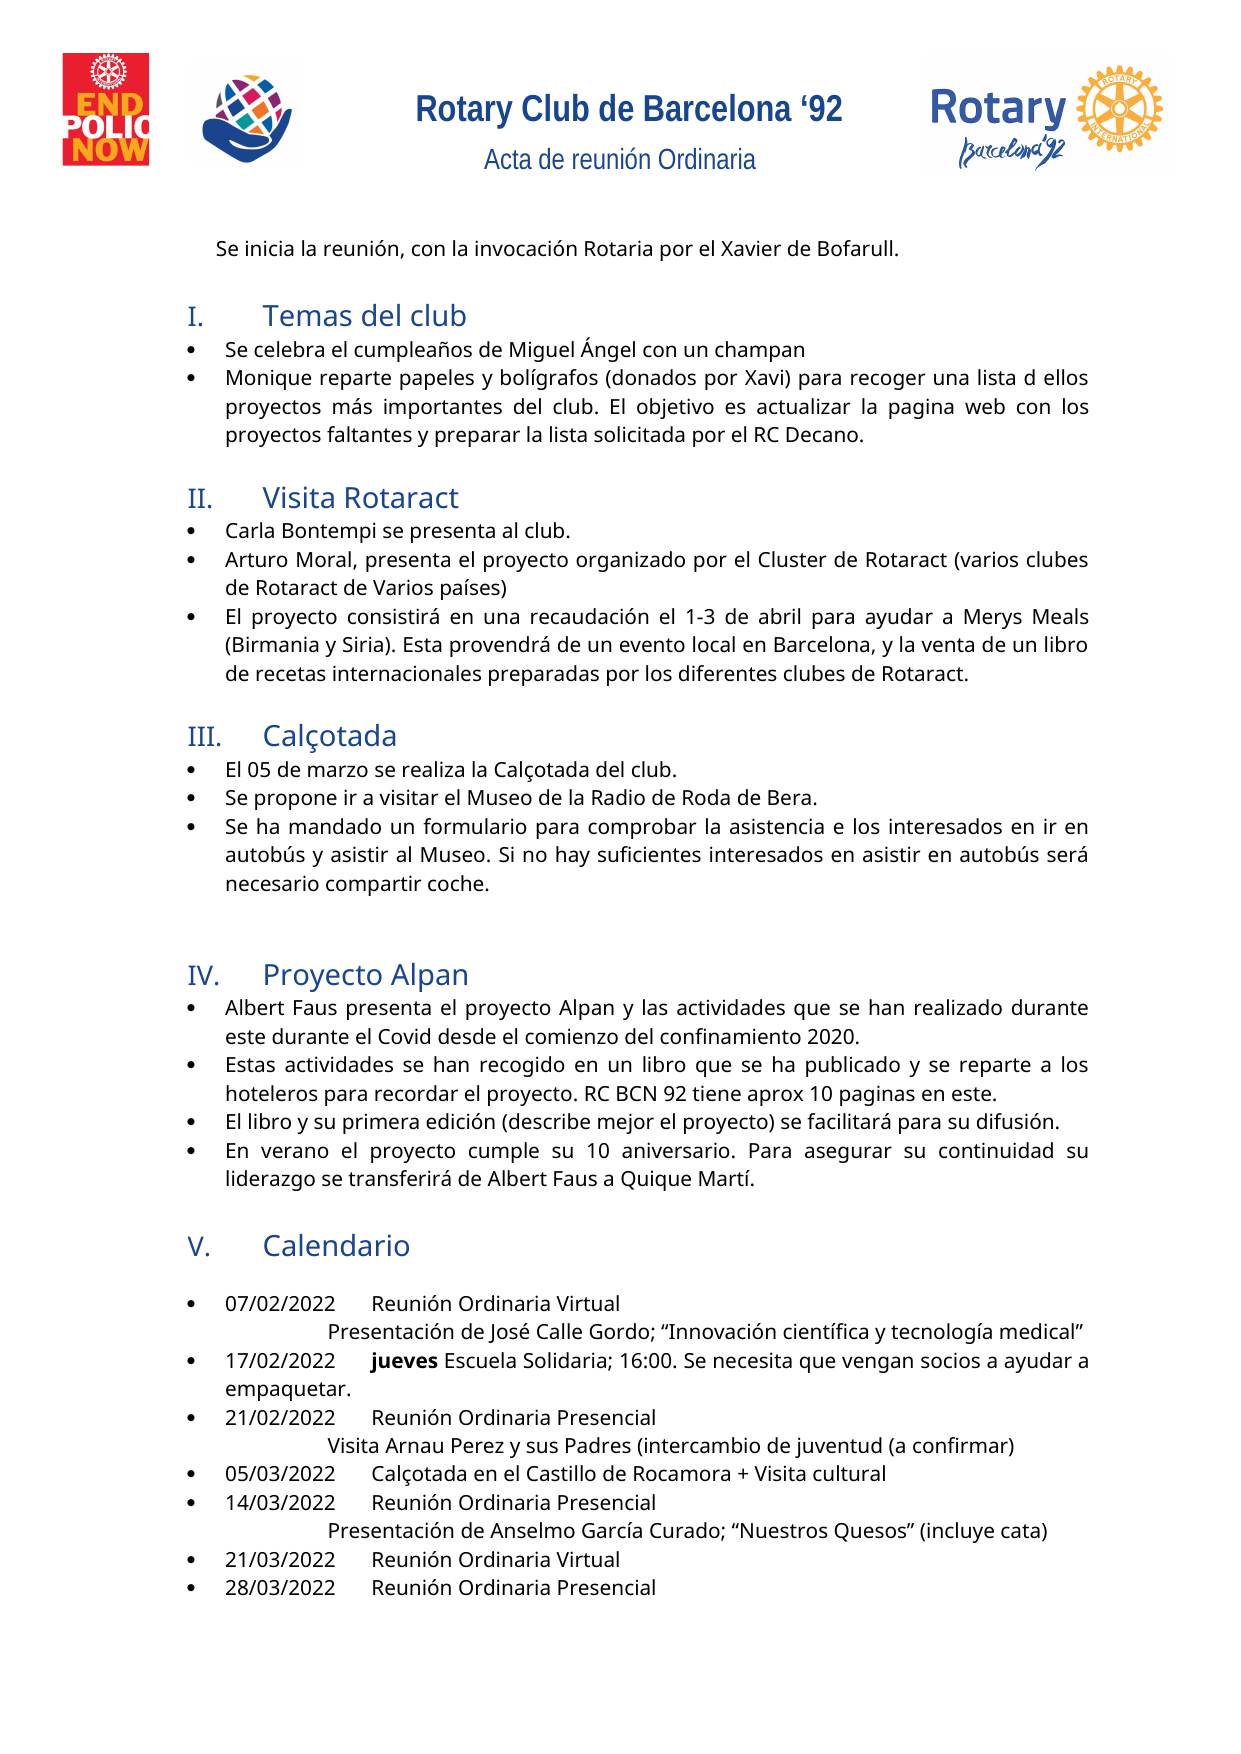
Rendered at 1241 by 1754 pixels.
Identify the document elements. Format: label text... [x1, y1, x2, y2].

list Arturo Moral, presenta el proyecto organizado por el Cluster de Rotaract (varios clubes de Rotaract de Varios países) [187, 545, 1090, 602]
list Carla Bontempi se presenta al club. [187, 517, 1090, 545]
list Presentación de Anselmo García Curado; “Nuestros Quesos” (incluye cata) [225, 1516, 1090, 1545]
list Se celebra el cumpleaños de Miguel Ángel con un champan [187, 335, 1090, 363]
subtitle Calendario [187, 1225, 1090, 1265]
subtitle Visita Rotaract [187, 477, 1090, 517]
list Estas actividades se han recogido en un libro que se ha publicado y se reparte a los hoteleros para recordar el proyecto. RC BCN 92 tiene aprox 10 paginas en este. [187, 1050, 1090, 1107]
picture [923, 53, 1172, 176]
list El libro y su primera edición (describe mejor el proyecto) se facilitará para su difusión. [187, 1107, 1090, 1136]
list Albert Faus presenta el proyecto Alpan y las actividades que se han realizado durante este durante el Covid desde el comienzo del confinamiento 2020. [187, 993, 1090, 1050]
list 28/03/2022 Reunión Ordinaria Presencial [187, 1573, 1090, 1602]
list 17/02/2022 jueves Escuela Solidaria; 16:00. Se necesita que vengan socios a ayudar a empaquetar. [187, 1346, 1090, 1403]
list El proyecto consistirá en una recaudación el 1-3 de abril para ayudar a Merys Meals (Birmania y Siria). Esta provendrá de un evento local en Barcelona, y la venta de un libro de recetas internacionales preparadas por los diferentes clubes de Rotaract. [187, 602, 1090, 687]
subtitle Temas del club [187, 295, 1090, 335]
list 21/02/2022 Reunión Ordinaria Presencial [187, 1403, 1090, 1431]
list Se propone ir a visitar el Museo de la Radio de Roda de Bera. [187, 783, 1090, 812]
picture [189, 60, 306, 167]
list En verano el proyecto cumple su 10 aniversario. Para asegurar su continuidad su liderazgo se transferirá de Albert Faus a Quique Martí. [187, 1136, 1090, 1193]
list 07/02/2022 Reunión Ordinaria Virtual [187, 1289, 1090, 1317]
list 05/03/2022 Calçotada en el Castillo de Rocamora + Visita cultural [187, 1459, 1090, 1488]
picture [62, 53, 150, 166]
list Visita Arnau Perez y sus Padres (intercambio de juventud (a confirmar) [225, 1431, 1090, 1459]
list El 05 de marzo se realiza la Calçotada del club. [187, 755, 1090, 783]
list Monique reparte papeles y bolígrafos (donados por Xavi) para recoger una lista d ellos proyectos más importantes del club. El objetivo es actualizar la pagina web con los proyectos faltantes y preparar la lista solicitada por el RC Decano. [187, 363, 1090, 449]
subtitle Calçotada [187, 715, 1090, 755]
text Se inicia la reunión, con la invocación Rotaria por el Xavier de Bofarull. [216, 234, 1090, 263]
list Presentación de José Calle Gordo; “Innovación científica y tecnología medical” [225, 1317, 1090, 1346]
subtitle Proyecto Alpan [187, 954, 1090, 993]
list Se ha mandado un formulario para comprobar la asistencia e los interesados en ir en autobús y asistir al Museo. Si no hay suficientes interesados en asistir en autobús será necesario compartir coche. [187, 812, 1090, 897]
list 14/03/2022 Reunión Ordinaria Presencial [187, 1488, 1090, 1516]
list 21/03/2022 Reunión Ordinaria Virtual [187, 1545, 1090, 1573]
